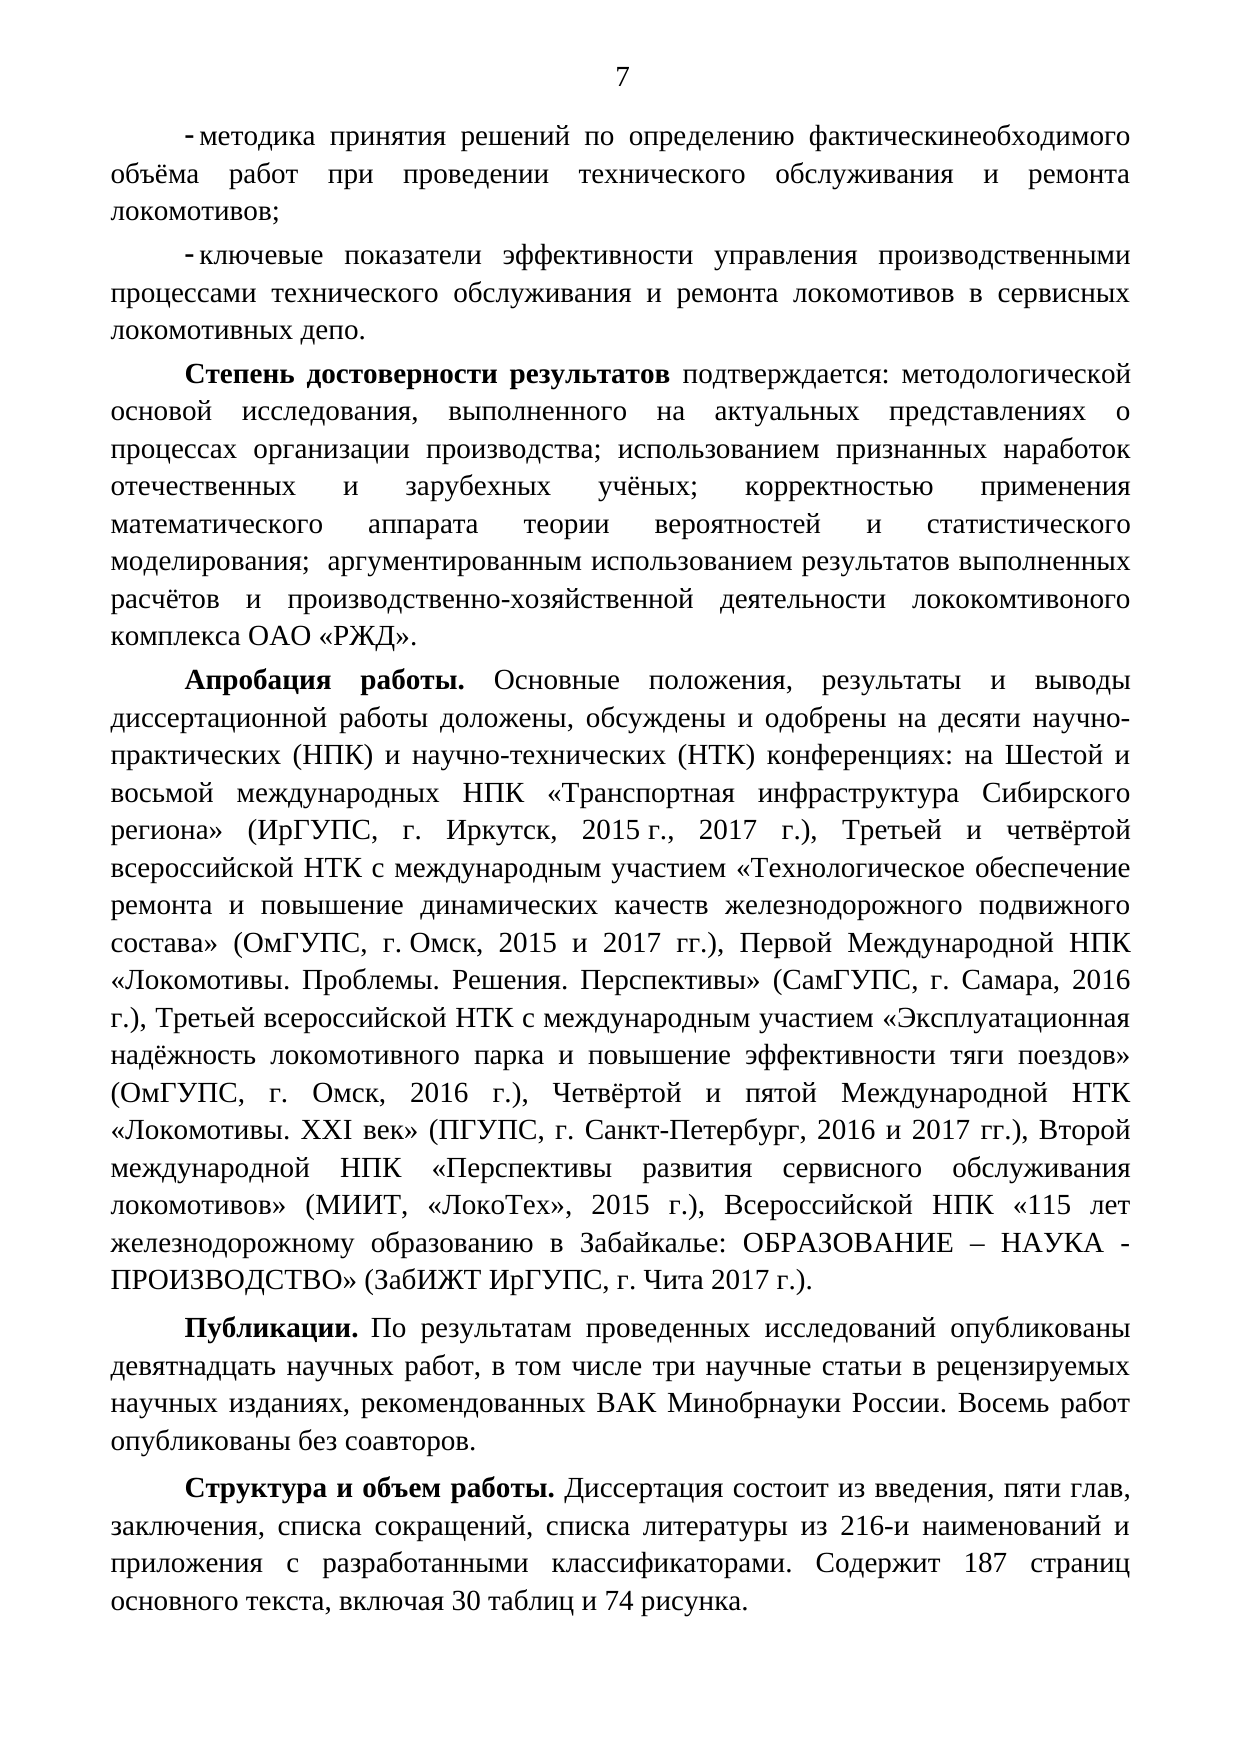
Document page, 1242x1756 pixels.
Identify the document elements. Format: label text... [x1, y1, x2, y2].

text Апробация работы. Основные положения, результаты и выводы диссертационной работы доложены, обсуждены и одобрены на десяти научно-практических (НПК) и научно-технических (НТК) конференциях: на Шестой и восьмой международных НПК «Транспортная инфраструктура Сибирского региона» (ИрГУПС, г. Иркутск, 2015 г., 2017 г.), Третьей и четвёртой всероссийской НТК с международным участием «Технологическое обеспечение ремонта и повышение динамических качеств железнодорожного подвижного состава» (ОмГУПС, г. Омск, 2015 и 2017 гг.), Первой Международной НПК «Локомотивы. Проблемы. Решения. Перспективы» (СамГУПС, г. Самара, 2016 г.), Третьей всероссийской НТК с международным участием «Эксплуатационная надёжность локомотивного парка и повышение эффективности тяги поездов» (ОмГУПС, г. Омск, 2016 г.), Четвёртой и пятой Международной НТК «Локомотивы. ХХI век» (ПГУПС, г. Санкт-Петербург, 2016 и 2017 гг.), Второй международной НПК «Перспективы развития сервисного обслуживания локомотивов» (МИИТ, «ЛокоТех», 2015 г.), Всероссийской НПК «115 лет железнодорожному образованию в Забайкалье: ОБРАЗОВАНИЕ – НАУКА - ПРОИЗВОДСТВО» (ЗабИЖТ ИрГУПС, г. Чита 2017 г.). [110, 662, 1131, 1296]
list ключевые показатели эффективности управления производственными процессами технического обслуживания и ремонта локомотивов в сервисных локомотивных депо. [110, 237, 1131, 346]
text Публикации. По результатам проведенных исследований опубликованы девятнадцать научных работ, в том числе три научные статьи в рецензируемых научных изданиях, рекомендованных ВАК Минобрнауки России. Восемь работ опубликованы без соавторов. [110, 1310, 1131, 1456]
text Степень достоверности результатов подтверждается: методологической основой исследования, выполненного на актуальных представлениях о процессах организации производства; использованием признанных наработок отечественных и зарубехных учёных; корректностью применения математического аппарата теории вероятностей и статистического моделирования; аргументированным использованием результатов выполненных расчётов и производственно-хозяйственной деятельности лококомтивоного комплекса ОАО «РЖД». [110, 356, 1131, 652]
list методика принятия решений по определению фактическинеобходимого объёма работ при проведении технического обслуживания и ремонта локомотивов; [110, 118, 1131, 227]
text Структура и объем работы. Диссертация состоит из введения, пяти глав, заключения, списка сокращений, списка литературы из 216-и наименований и приложения с разработанными классификаторами. Содержит 187 страниц основного текста, включая 30 таблиц и 74 рисунка. [110, 1471, 1131, 1617]
